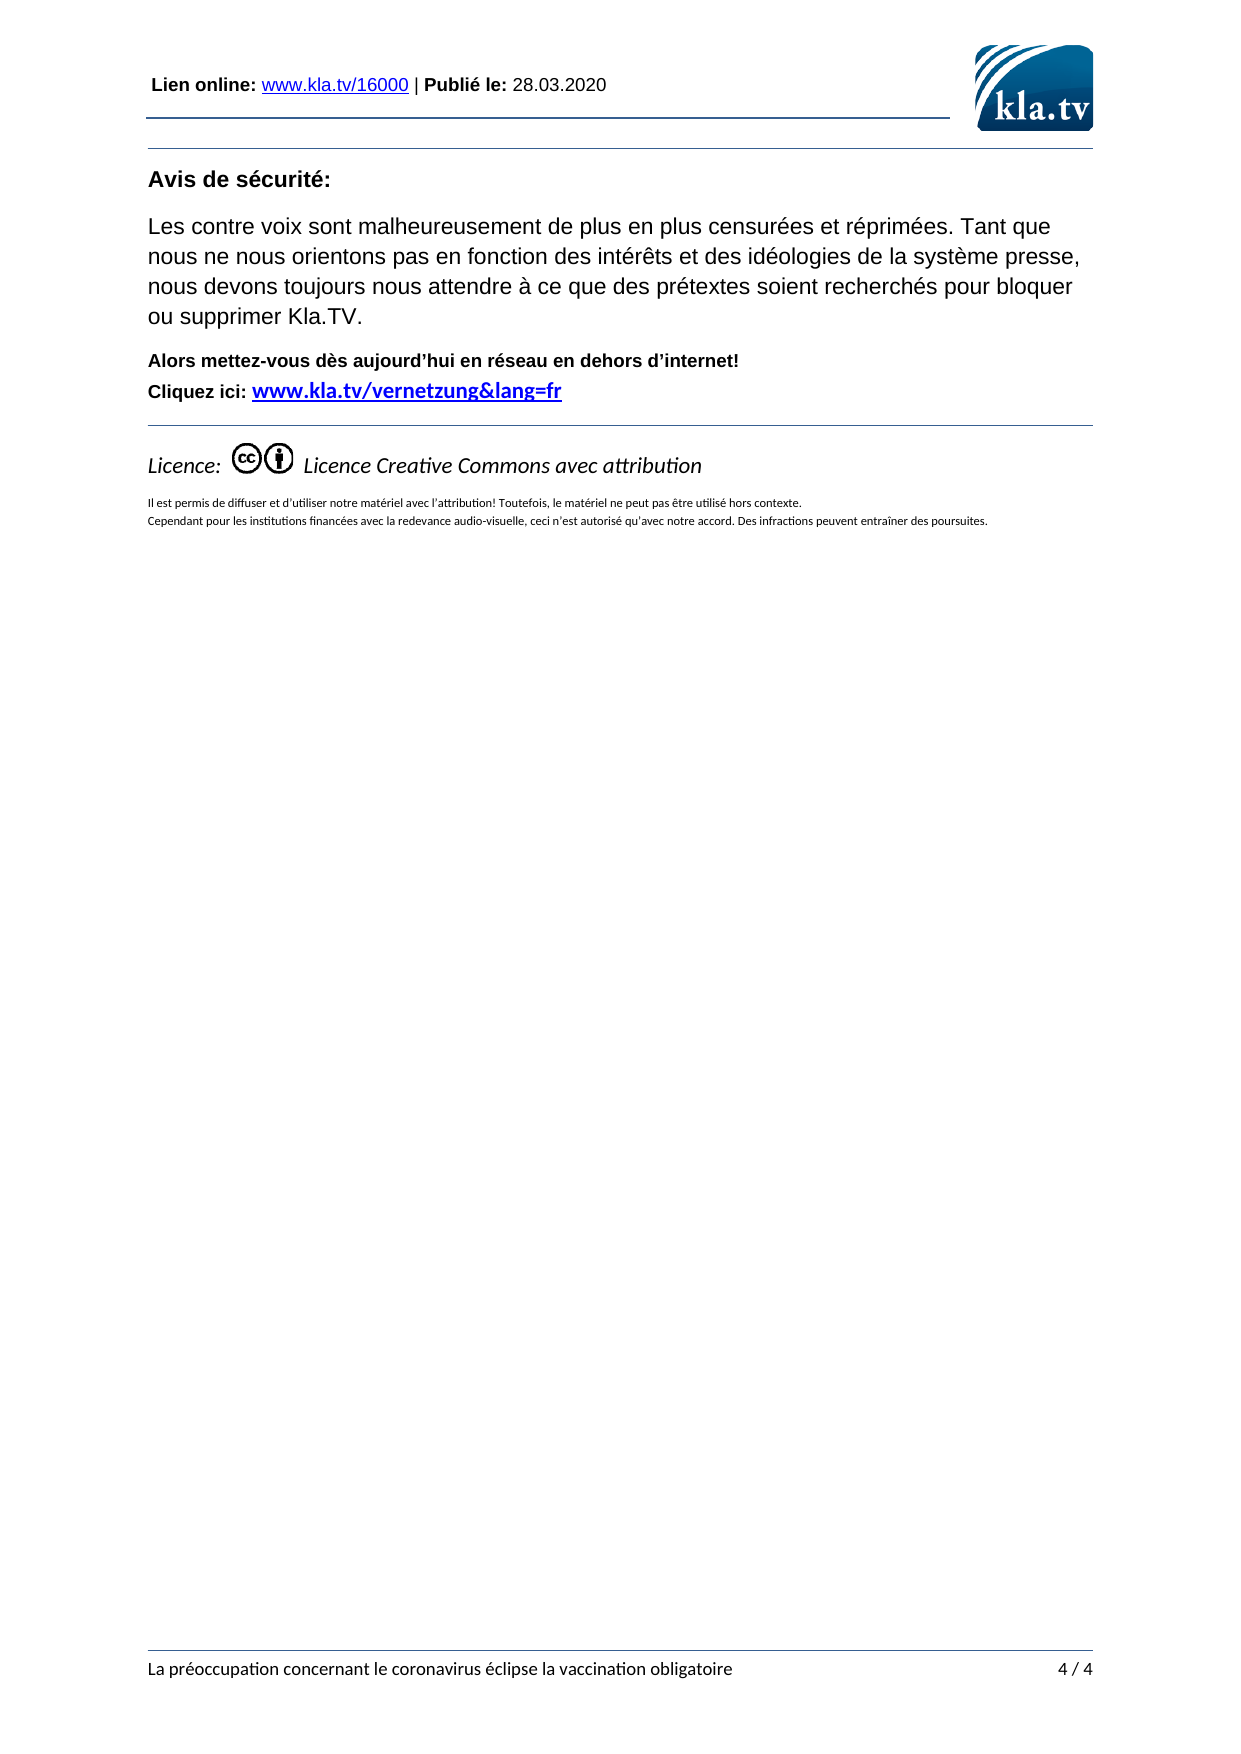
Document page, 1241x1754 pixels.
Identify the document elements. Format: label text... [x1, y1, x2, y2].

text Les contre voix sont malheureusement de plus en plus censurées et réprimées. Tant que nous ne nous orientons pas en fonction des intérêts et des idéologies de la système presse, nous devons toujours nous attendre à ce que des prétextes soient recherchés pour bloquer ou supprimer Kla.TV. [148, 213, 1093, 330]
text Licence: Licence Creative Commons avec attribution [148, 426, 1093, 479]
text Alors mettez-vous dès aujourd’hui en réseau en dehors d’internet! Cliquez ici: www.kla.tv/vernetzung&lang=fr [148, 350, 1093, 404]
text Avis de sécurité: [148, 149, 1093, 192]
text Il est permis de diffuser et d’utiliser notre matériel avec l’attribution! Toutefois, le matériel ne peut pas être utilisé hors contexte. Cependant pour les institutions financées avec la redevance audio-visuelle, ceci n’est autorisé qu’avec notre accord. Des infractions peuvent entraîner des poursuites. [148, 496, 1093, 528]
